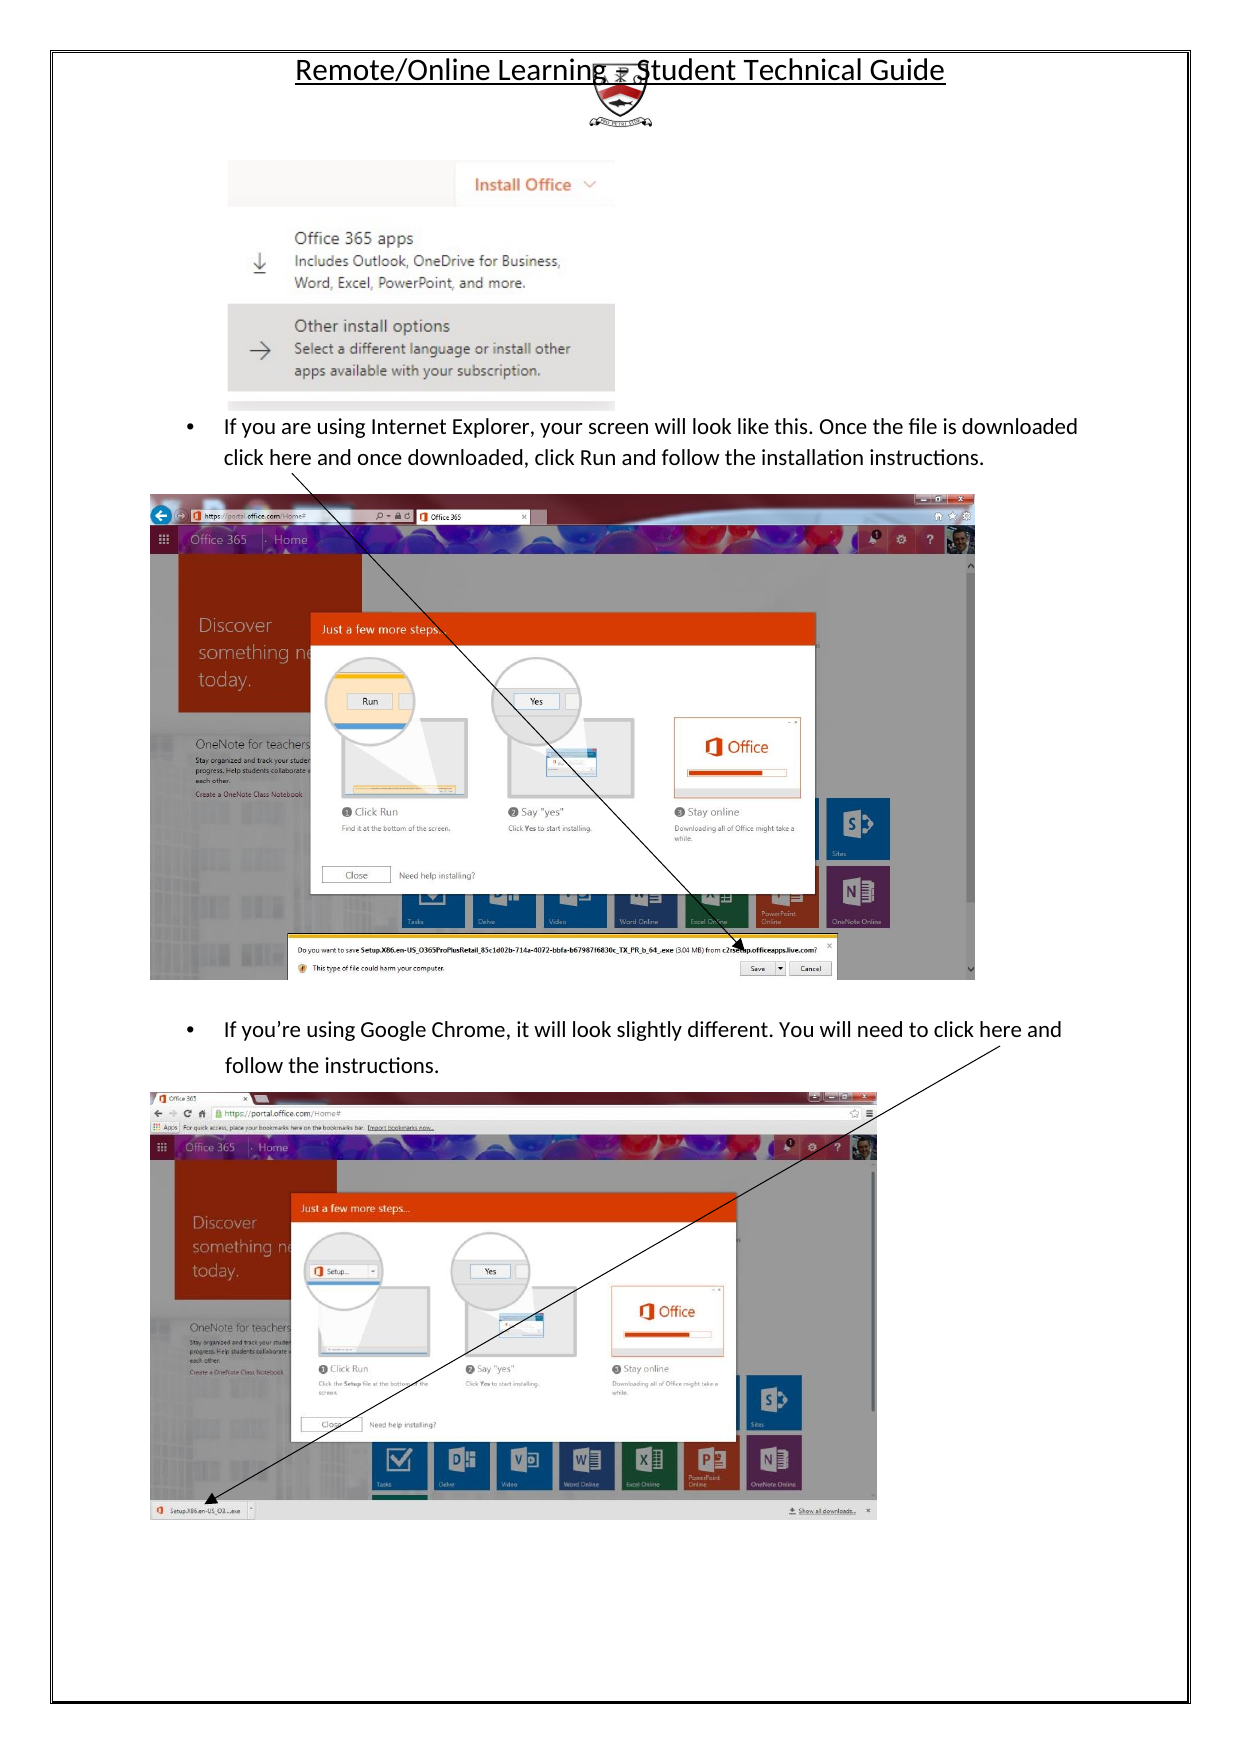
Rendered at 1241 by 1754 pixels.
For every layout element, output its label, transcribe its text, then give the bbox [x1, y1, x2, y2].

picture [575, 85, 665, 141]
list If you are using Internet Explorer, your screen will look like this. Once the file is downloaded click here and once downloaded, click Run and follow the installation instructions. [186, 412, 1089, 471]
picture [227, 160, 615, 411]
picture [150, 1092, 877, 1520]
list If you’re using Google Chrome, it will look slightly different. You will need to click here and [186, 1015, 1089, 1043]
picture [150, 494, 975, 980]
picture [575, 53, 665, 83]
